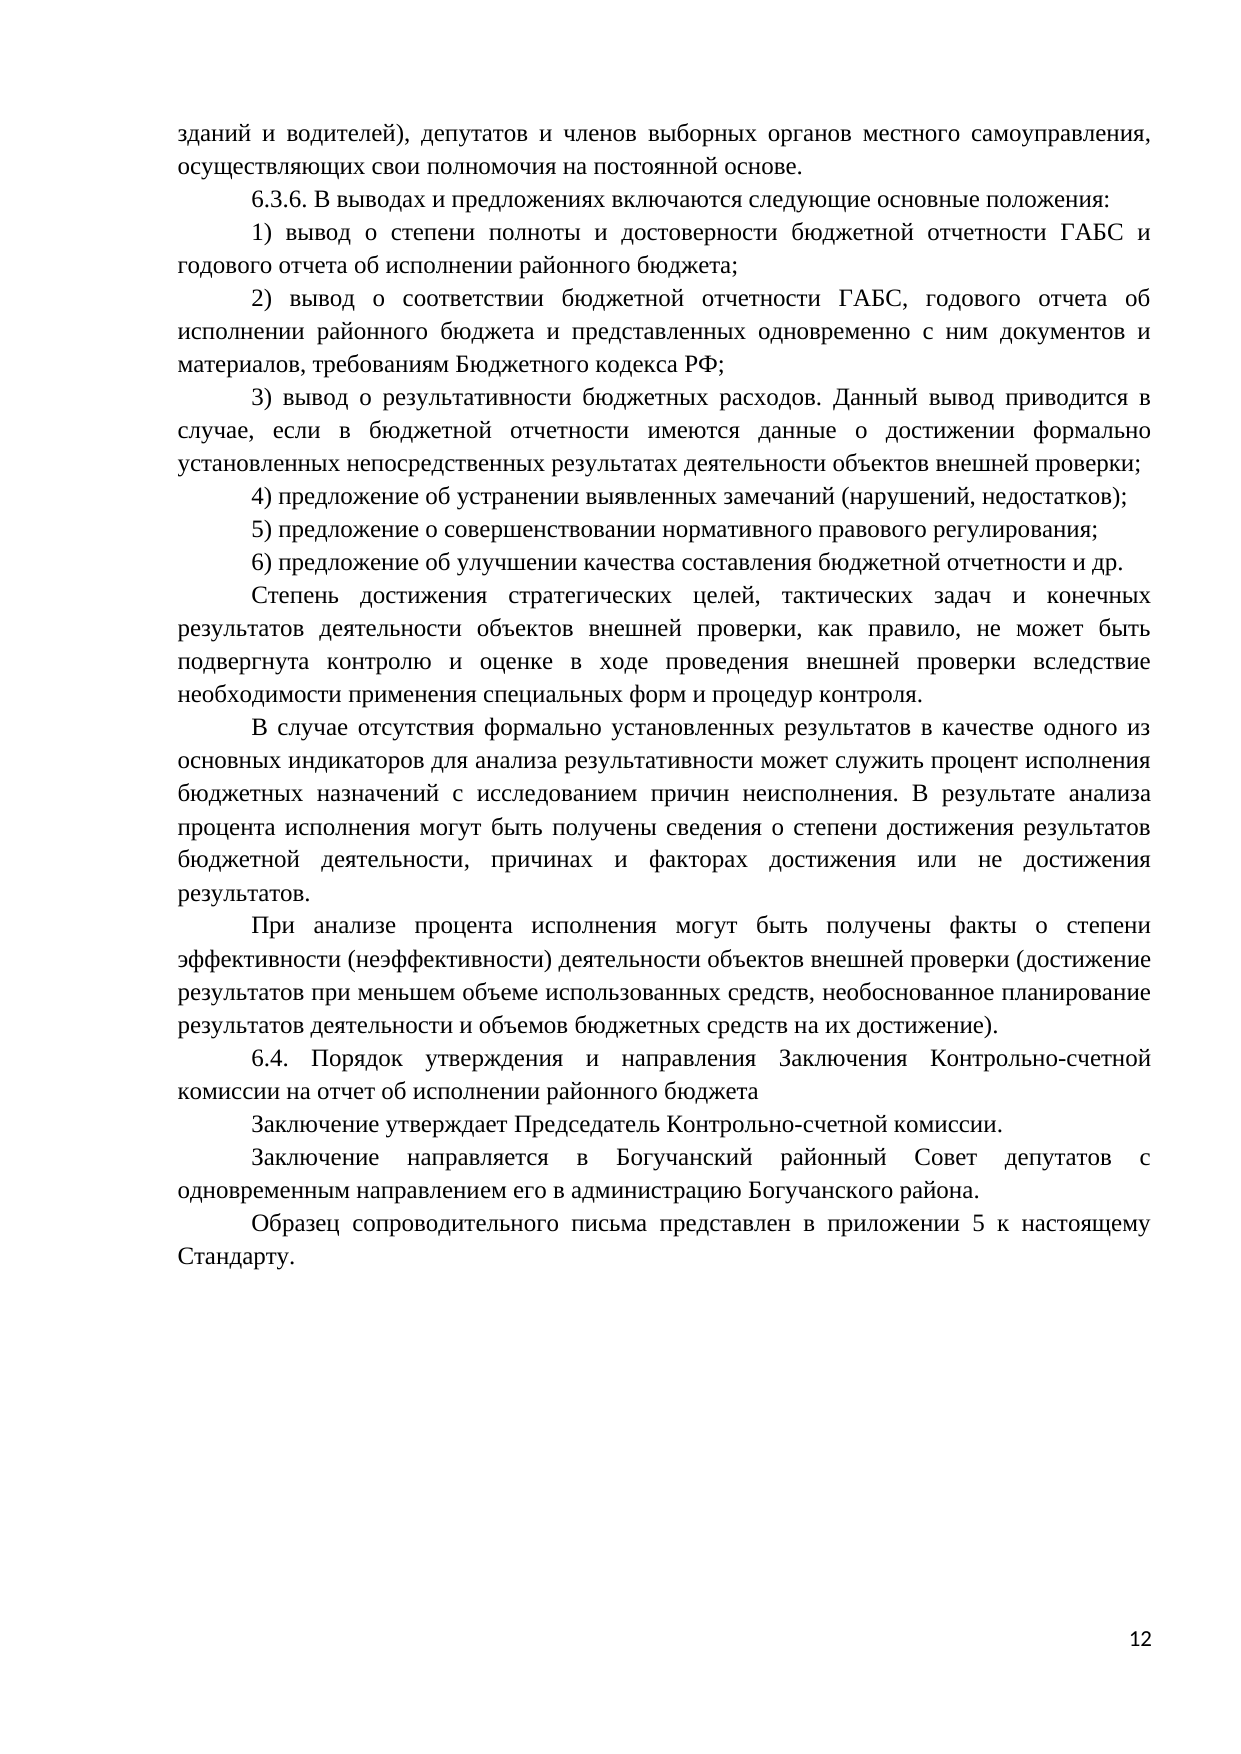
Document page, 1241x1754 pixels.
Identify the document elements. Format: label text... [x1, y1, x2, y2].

text При анализе процента исполнения могут быть получены факты о степени эффективности (неэффективности) деятельности объектов внешней проверки (достижение результатов при меньшем объеме использованных средств, необоснованное планирование результатов деятельности и объемов бюджетных средств на их достижение). [177, 911, 1152, 1038]
text 6) предложение об улучшении качества составления бюджетной отчетности и др. [177, 547, 1152, 576]
text 5) предложение о совершенствовании нормативного правового регулирования; [177, 514, 1152, 543]
text Заключение направляется в Богучанский районный Совет депутатов с одновременным направлением его в администрацию Богучанского района. [177, 1142, 1152, 1203]
text Заключение утверждает Председатель Контрольно-счетной комиссии. [177, 1109, 1152, 1137]
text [177, 118, 1152, 180]
text 1) вывод о степени полноты и достоверности бюджетной отчетности ГАБС и годового отчета об исполнении районного бюджета; [177, 217, 1152, 279]
text 4) предложение об устранении выявленных замечаний (нарушений, недостатков); [177, 481, 1152, 510]
text Степень достижения стратегических целей, тактических задач и конечных результатов деятельности объектов внешней проверки, как правило, не может быть подвергнута контролю и оценке в ходе проведения внешней проверки вследствие необходимости применения специальных форм и процедур контроля. [177, 580, 1152, 708]
text 3) вывод о результативности бюджетных расходов. Данный вывод приводится в случае, если в бюджетной отчетности имеются данные о достижении формально установленных непосредственных результатах деятельности объектов внешней проверки; [177, 382, 1152, 477]
text 2) вывод о соответствии бюджетной отчетности ГАБС, годового отчета об исполнении районного бюджета и представленных одновременно с ним документов и материалов, требованиям Бюджетного кодекса РФ; [177, 283, 1152, 378]
text Образец сопроводительного письма представлен в приложении 5 к настоящему Стандарту. [177, 1208, 1152, 1269]
text 6.3.6. В выводах и предложениях включаются следующие основные положения: [177, 184, 1152, 213]
text 6.4. Порядок утверждения и направления Заключения Контрольно-счетной комиссии на отчет об исполнении районного бюджета [177, 1043, 1152, 1104]
text В случае отсутствия формально установленных результатов в качестве одного из основных индикаторов для анализа результативности может служить процент исполнения бюджетных назначений с исследованием причин неисполнения. В результате анализа процента исполнения могут быть получены сведения о степени достижения результатов бюджетной деятельности, причинах и факторах достижения или не достижения результатов. [177, 712, 1152, 906]
